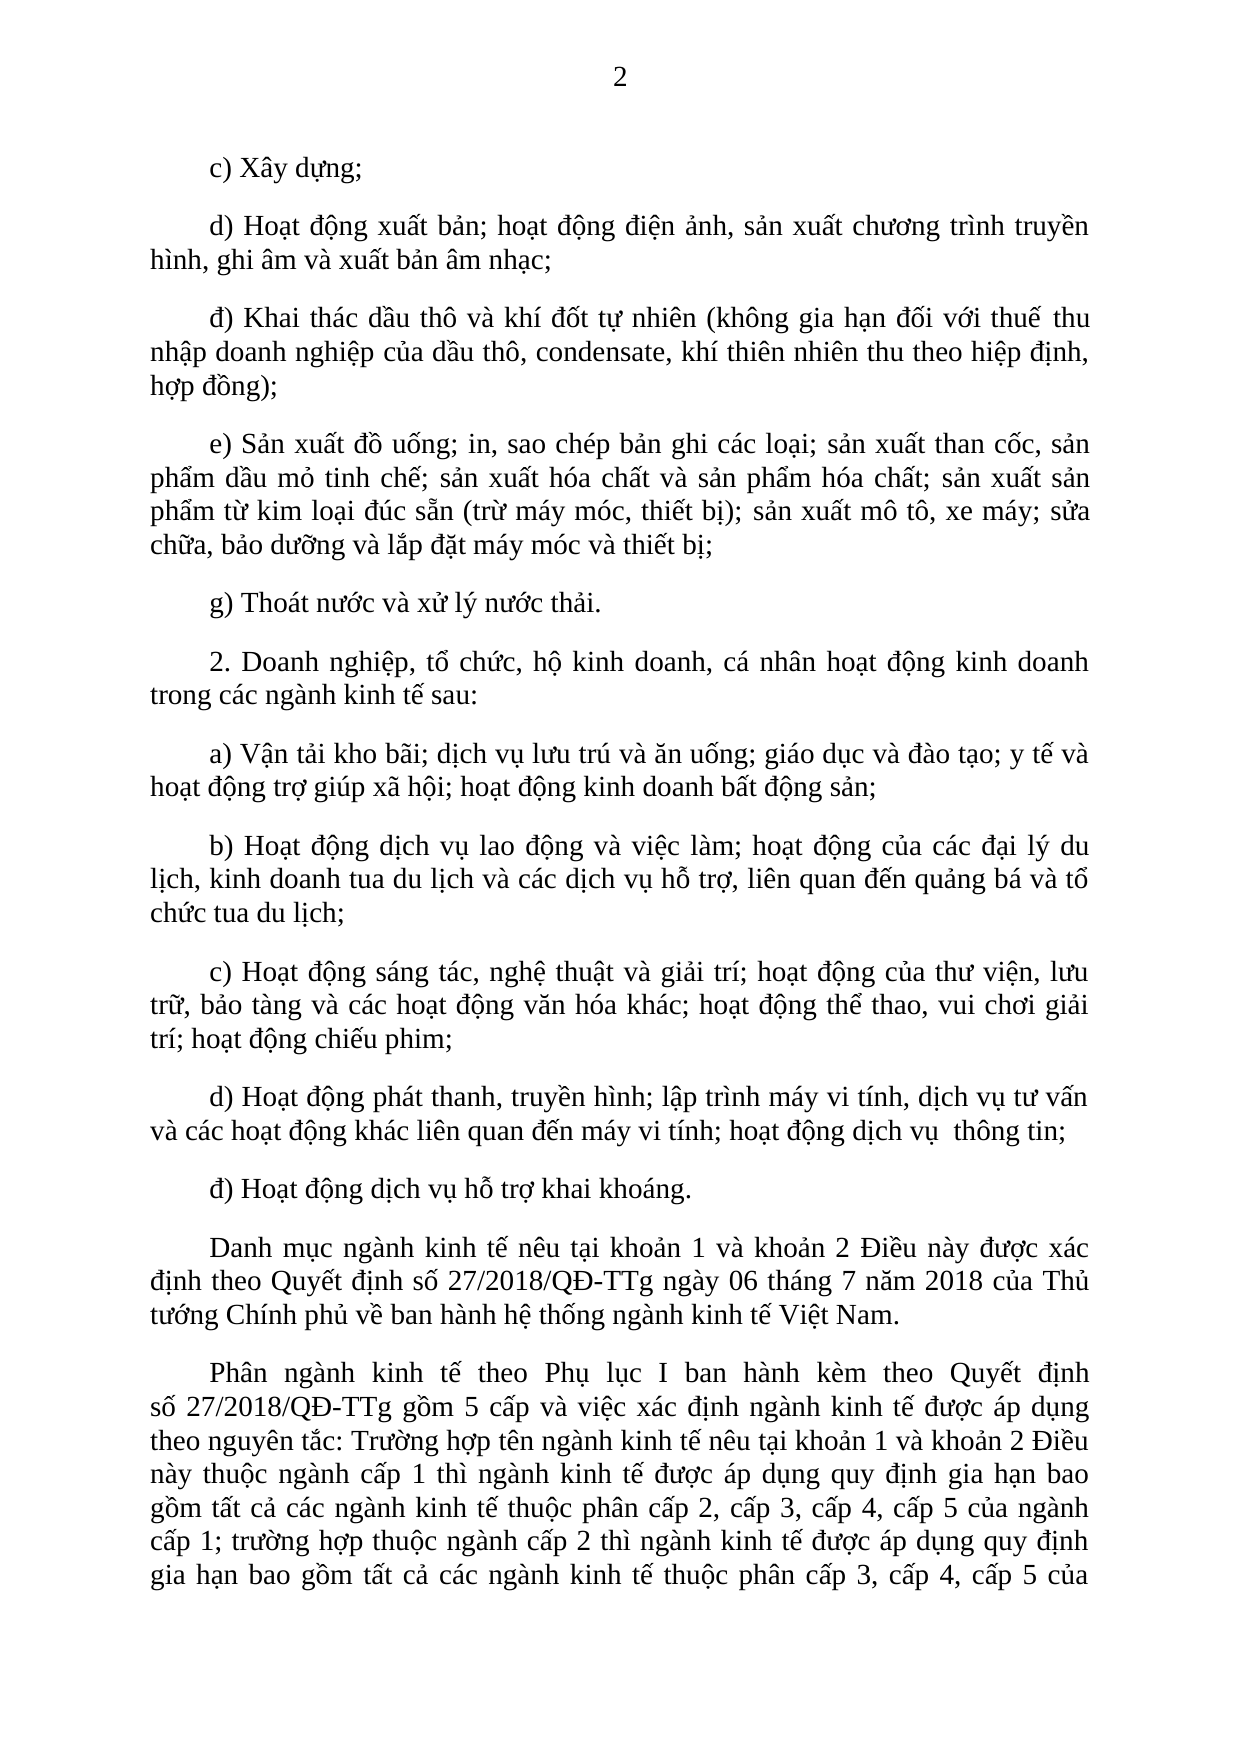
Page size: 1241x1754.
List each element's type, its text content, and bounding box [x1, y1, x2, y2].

text b) Hoạt động dịch vụ lao động và việc làm; hoạt động của các đại lý du lịch, kinh doanh tua du lịch và các dịch vụ hỗ trợ, liên quan đến quảng bá và tổ chức tua du lịch; [150, 828, 1090, 929]
text c) Hoạt động sáng tác, nghệ thuật và giải trí; hoạt động của thư viện, lưu trữ, bảo tàng và các hoạt động văn hóa khác; hoạt động thể thao, vui chơi giải trí; hoạt động chiếu phim; [150, 954, 1090, 1054]
text d) Hoạt động xuất bản; hoạt động điện ảnh, sản xuất chương trình truyền hình, ghi âm và xuất bản âm nhạc; [150, 208, 1090, 276]
text d) Hoạt động phát thanh, truyền hình; lập trình máy vi tính, dịch vụ tư vấn và các hoạt động khác liên quan đến máy vi tính; hoạt động dịch vụ thông tin; [150, 1079, 1090, 1146]
text đ) Khai thác dầu thô và khí đốt tự nhiên (không gia hạn đối với thuế thu nhập doanh nghiệp của dầu thô, condensate, khí thiên nhiên thu theo hiệp định, hợp đồng); [150, 301, 1090, 401]
text Danh mục ngành kinh tế nêu tại khoản 1 và khoản 2 Điều này được xác định theo Quyết định số 27/2018/QĐ-TTg ngày 06 tháng 7 năm 2018 của Thủ tướng Chính phủ về ban hành hệ thống ngành kinh tế Việt Nam. [150, 1230, 1090, 1331]
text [150, 1356, 1090, 1590]
text đ) Hoạt động dịch vụ hỗ trợ khai khoáng. [150, 1171, 1090, 1205]
text 2. Doanh nghiệp, tổ chức, hộ kinh doanh, cá nhân hoạt động kinh doanh trong các ngành kinh tế sau: [150, 644, 1090, 711]
text g) Thoát nước và xử lý nước thải. [150, 585, 1090, 619]
text c) Xây dựng; [150, 150, 1090, 183]
text a) Vận tải kho bãi; dịch vụ lưu trú và ăn uống; giáo dục và đào tạo; y tế và hoạt động trợ giúp xã hội; hoạt động kinh doanh bất động sản; [150, 736, 1090, 803]
text e) Sản xuất đồ uống; in, sao chép bản ghi các loại; sản xuất than cốc, sản phẩm dầu mỏ tinh chế; sản xuất hóa chất và sản phẩm hóa chất; sản xuất sản phẩm từ kim loại đúc sẵn (trừ máy móc, thiết bị); sản xuất mô tô, xe máy; sửa chữa, bảo dưỡng và lắp đặt máy móc và thiết bị; [150, 426, 1090, 560]
